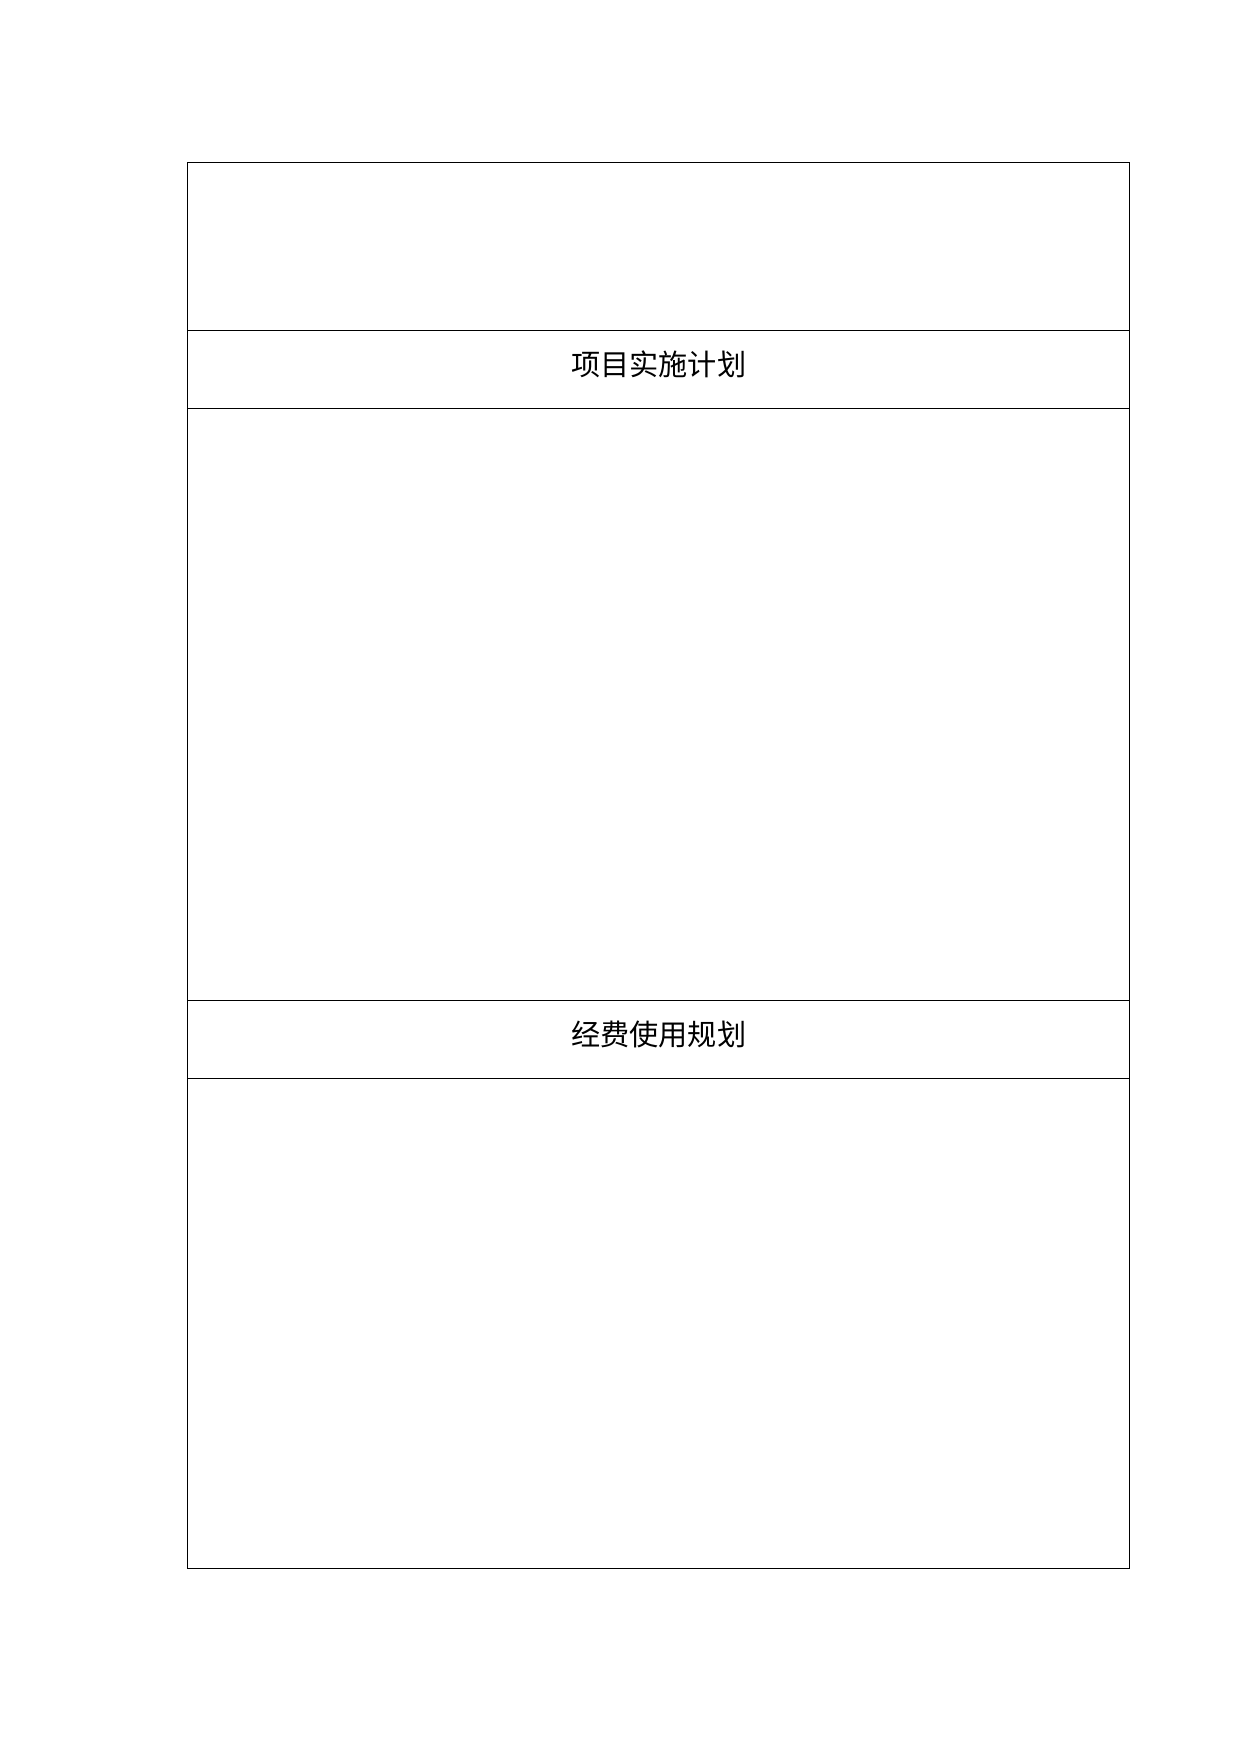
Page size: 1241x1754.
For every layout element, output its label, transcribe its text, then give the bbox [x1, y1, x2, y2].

table_cell [188, 1079, 1129, 1568]
table_cell [188, 163, 1129, 329]
table_cell 经费使用规划 [188, 1001, 1129, 1078]
table_cell [188, 409, 1129, 999]
table_cell 项目实施计划 [188, 331, 1129, 408]
